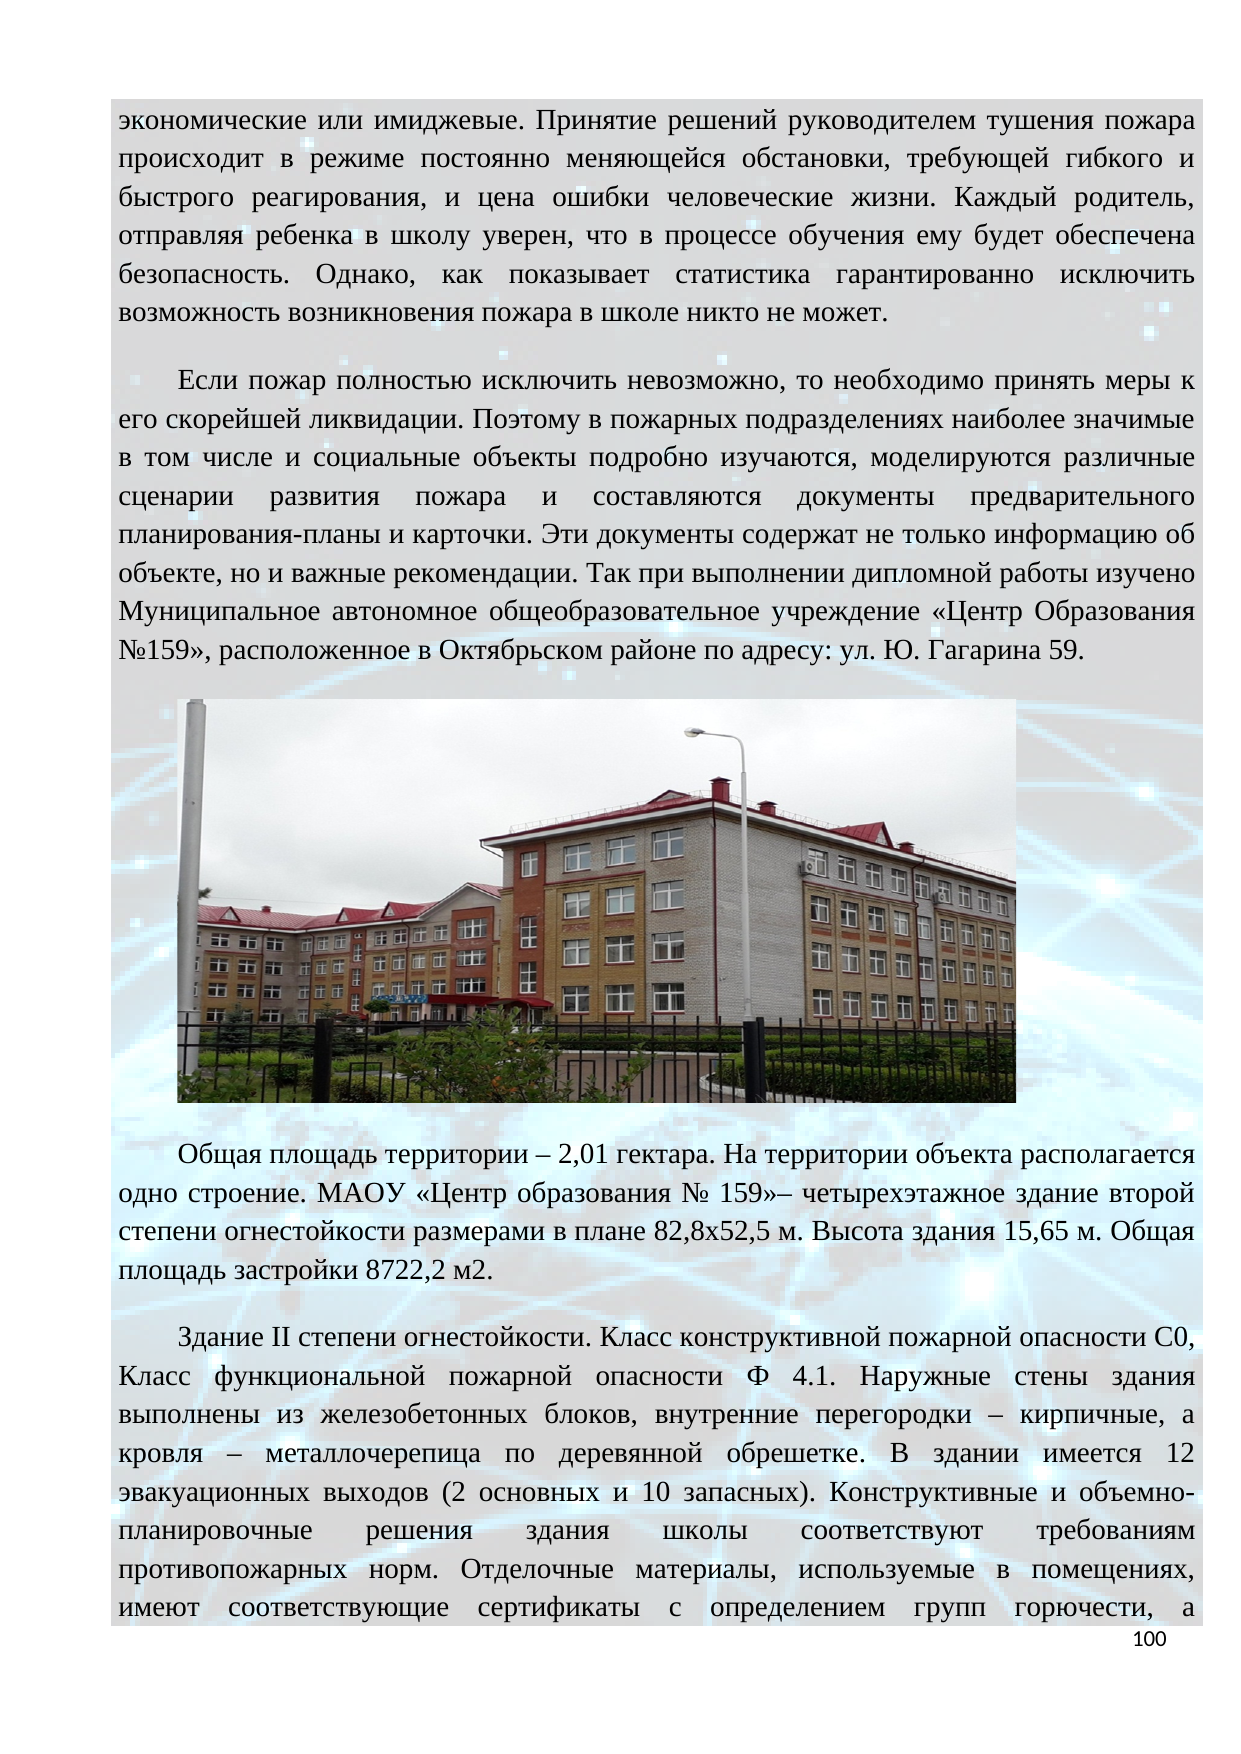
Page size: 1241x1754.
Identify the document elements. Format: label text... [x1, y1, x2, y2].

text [118, 102, 1196, 328]
text Если пожар полностью исключить невозможно, то необходимо принять меры к его скорейшей ликвидации. Поэтому в пожарных подразделениях наиболее значимые в том числе и социальные объекты подробно изучаются, моделируются различные сценарии развития пожара и составляются документы предварительного планирования-планы и карточки. Эти документы содержат не только информацию об объекте, но и важные рекомендации. Так при выполнении дипломной работы изучено Муниципальное автономное общеобразовательное учреждение «Центр Образования №159», расположенное в Октябрьском районе по адресу: ул. Ю. Гагарина 59. [118, 362, 1196, 666]
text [118, 1319, 1196, 1623]
text Общая площадь территории – 2,01 гектара. На территории объекта располагается одно строение. МАОУ «Центр образования № 159»– четырехэтажное здание второй степени огнестойкости размерами в плане 82,8х52,5 м. Высота здания 15,65 м. Общая площадь застройки 8722,2 м2. [118, 1136, 1196, 1285]
picture [177, 699, 1017, 1103]
